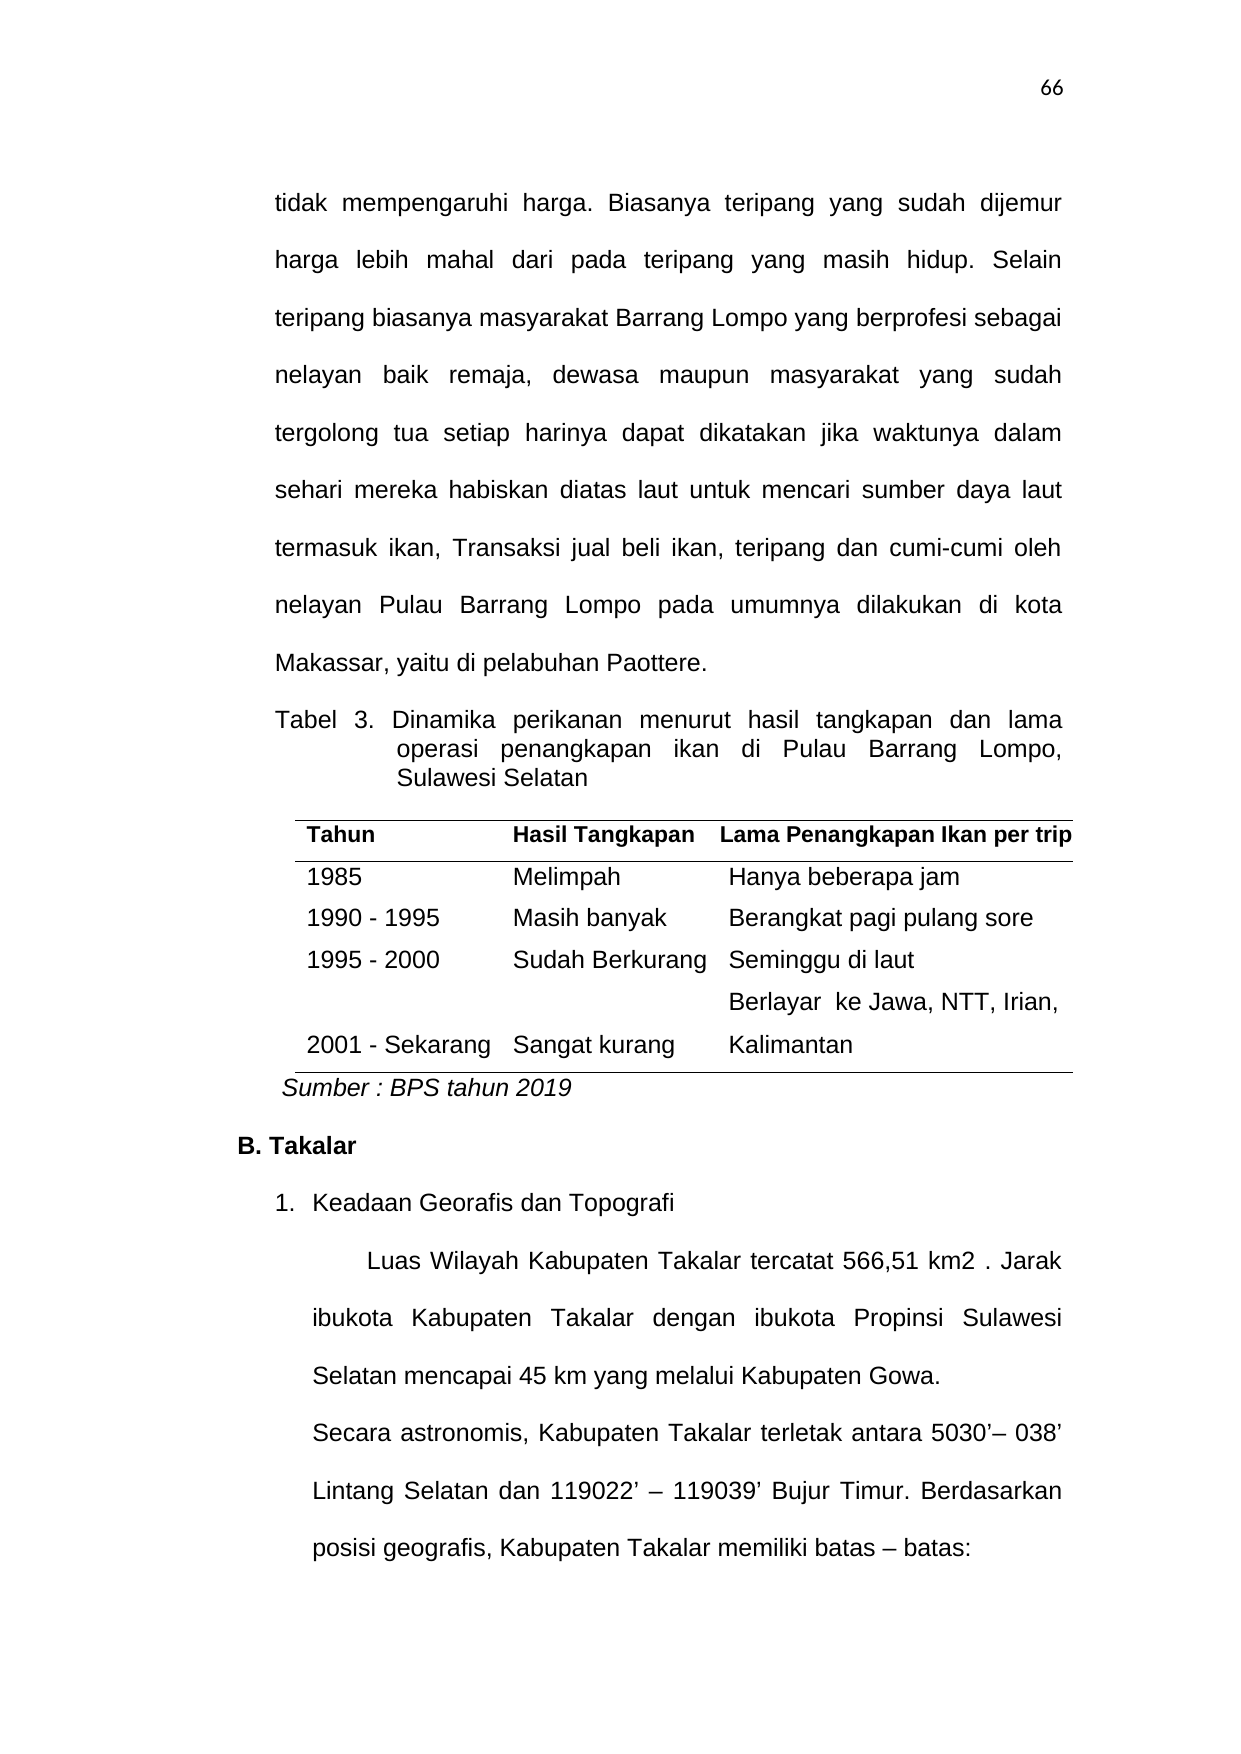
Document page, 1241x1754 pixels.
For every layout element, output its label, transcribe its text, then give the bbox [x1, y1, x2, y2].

table_header Lama Penangkapan Ikan per trip [717, 821, 1073, 861]
table_cell 1990 - 1995 [295, 904, 501, 945]
table_cell Sangat kurang [501, 987, 717, 1072]
table_cell Masih banyak [501, 904, 717, 945]
table_cell Seminggu di laut [717, 945, 1073, 987]
list Keadaan Georafis dan Topografi [274, 1188, 1063, 1217]
list Secara astronomis, Kabupaten Takalar terletak antara 5030’– 038’ Lintang Selatan dan 119022’ – 119039’ Bujur Timur. Berdasarkan posisi geografis, Kabupaten Takalar memiliki batas – batas: [312, 1418, 1063, 1562]
table_cell 1995 - 2000 [295, 945, 501, 987]
table_cell Hanya beberapa jam [717, 862, 1073, 903]
list Luas Wilayah Kabupaten Takalar tercatat 566,51 km2 . Jarak ibukota Kabupaten Takalar dengan ibukota Propinsi Sulawesi Selatan mencapai 45 km yang melalui Kabupaten Gowa. [312, 1246, 1063, 1389]
table_cell Berangkat pagi pulang sore [717, 904, 1073, 945]
list B. Takalar [237, 1131, 1063, 1159]
list Sumber : BPS tahun 2019 [274, 1073, 1063, 1102]
list Tabel 3. Dinamika perikanan menurut hasil tangkapan dan lama operasi penangkapan ikan di Pulau Barrang Lompo, Sulawesi Selatan [274, 705, 1063, 791]
table_cell Berlayar ke Jawa, NTT, Irian, Kalimantan [717, 987, 1073, 1072]
table_header Hasil Tangkapan [501, 821, 717, 861]
table_header Tahun [295, 821, 501, 861]
table_cell 2001 - Sekarang [295, 987, 501, 1072]
table_cell 1985 [295, 862, 501, 903]
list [274, 187, 1063, 676]
table_cell Sudah Berkurang [501, 945, 717, 987]
table_cell Melimpah [501, 862, 717, 903]
